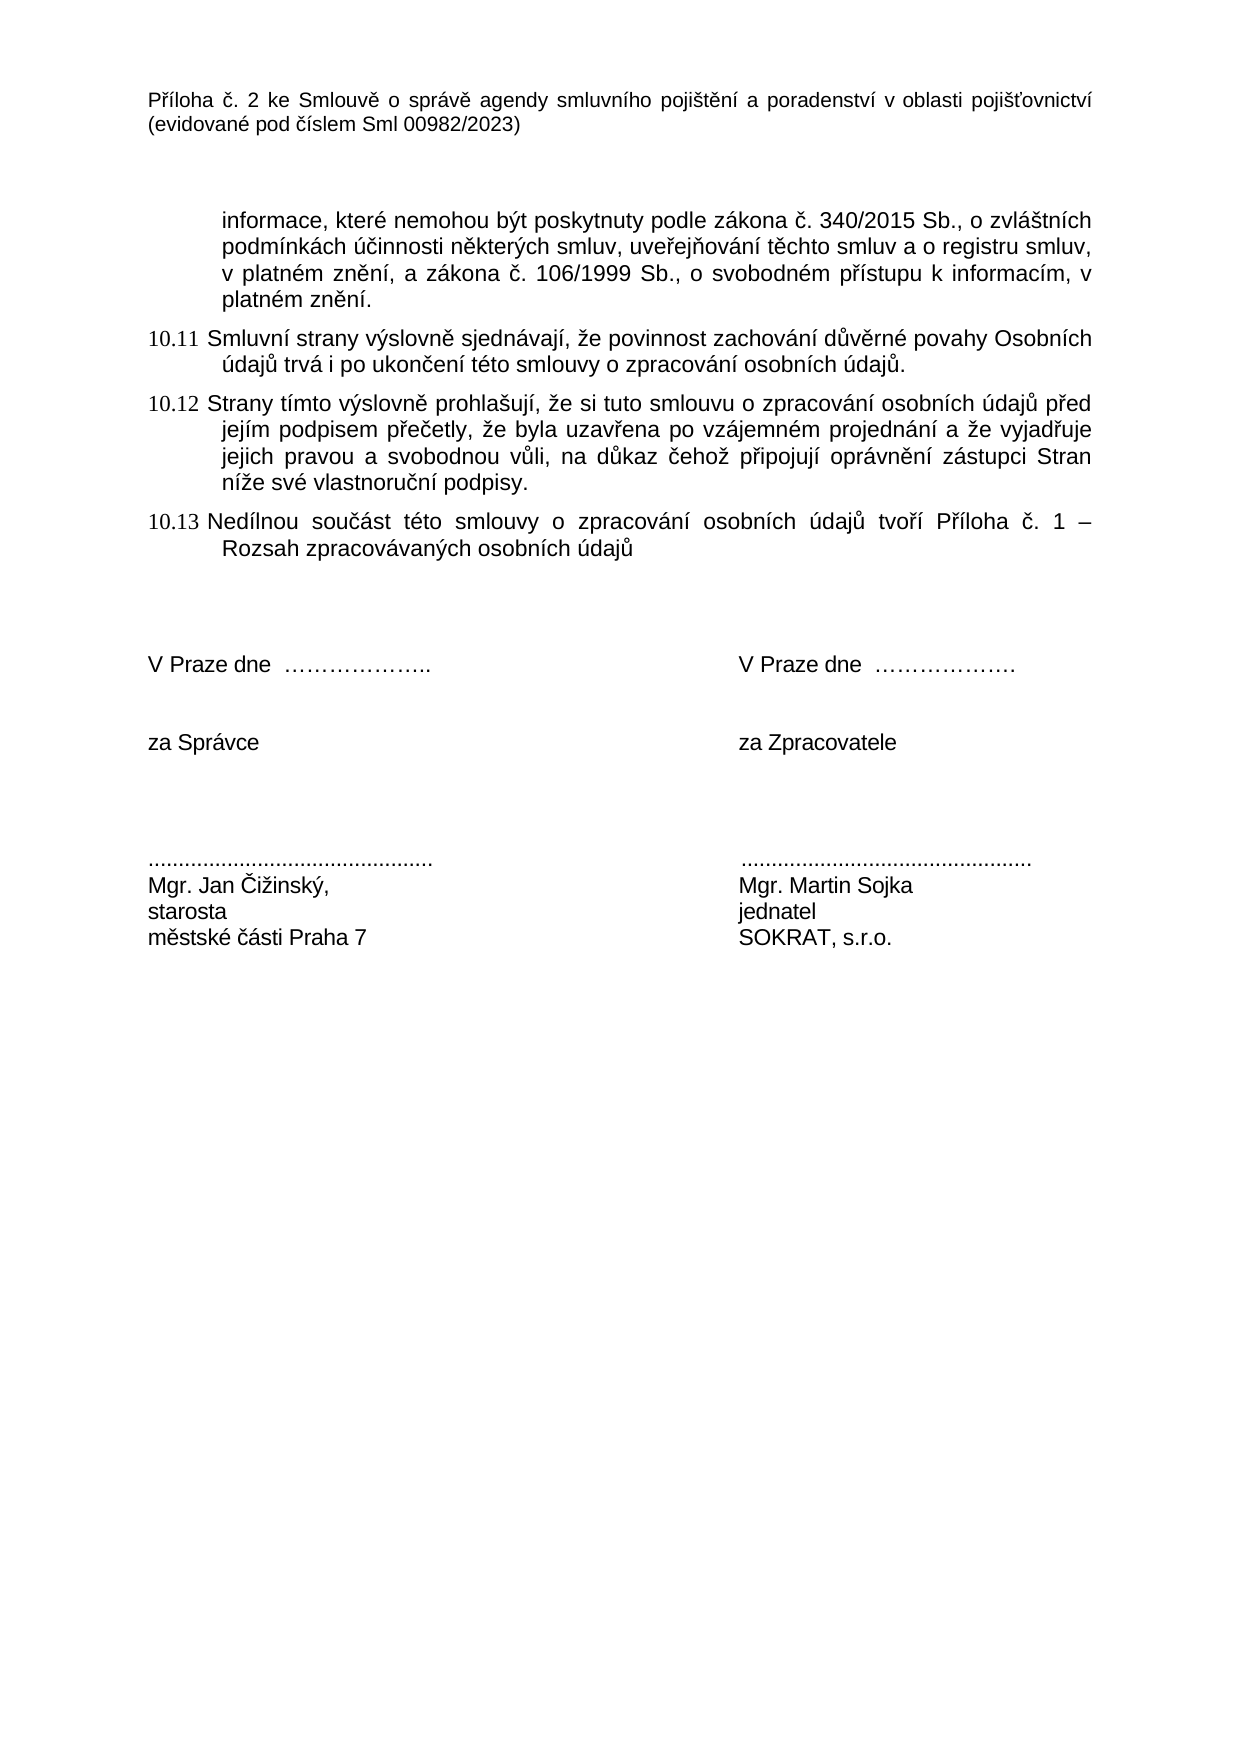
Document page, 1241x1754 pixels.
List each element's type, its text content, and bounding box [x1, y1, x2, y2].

text městské části Praha 7 SOKRAT, s.r.o. [148, 924, 1092, 951]
text za Správce za Zpracovatele [148, 729, 1092, 755]
text Smluvní strany výslovně sjednávají, že povinnost zachování důvěrné povahy Osobních údajů trvá i po ukončení této smlouvy o zpracování osobních údajů. [148, 325, 1092, 377]
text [148, 207, 1092, 312]
text starosta jednatel [148, 898, 1092, 924]
text Strany tímto výslovně prohlašují, že si tuto smlouvu o zpracování osobních údajů před jejím podpisem přečetly, že byla uzavřena po vzájemném projednání a že vyjadřuje jejich pravou a svobodnou vůli, na důkaz čehož připojují oprávnění zástupci Stran níže své vlastnoruční podpisy. [148, 390, 1092, 496]
text ............................................... ................................................ [148, 845, 1092, 872]
text Mgr. Jan Čižinský, Mgr. Martin Sojka [148, 872, 1092, 898]
text V Praze dne ……………….. V Praze dne ………………. [148, 651, 1092, 677]
text Nedílnou součást této smlouvy o zpracování osobních údajů tvoří Příloha č. 1 – Rozsah zpracovávaných osobních údajů [148, 508, 1092, 561]
